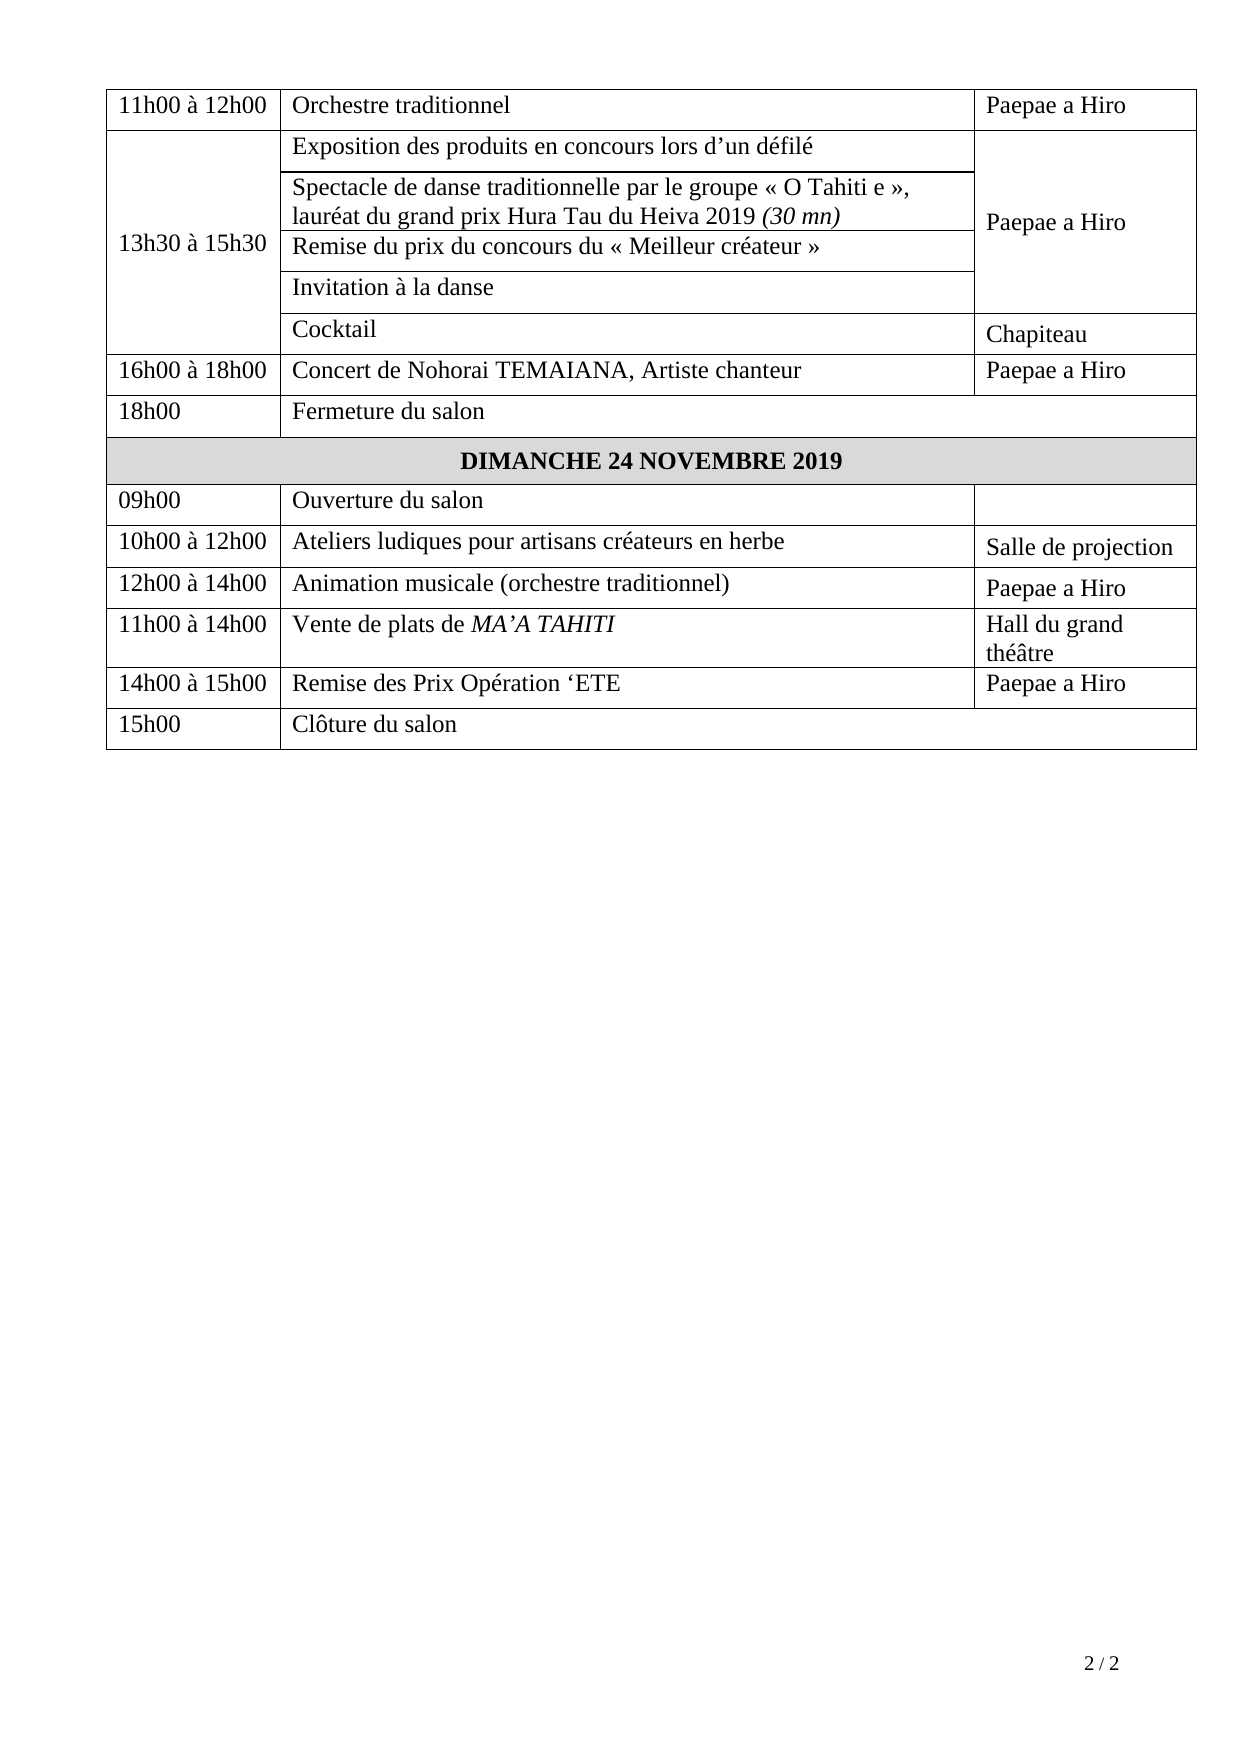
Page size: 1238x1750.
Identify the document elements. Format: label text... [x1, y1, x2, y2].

table_cell 11h00 à 12h00 [107, 90, 280, 130]
table_cell 16h00 à 18h00 [107, 355, 280, 395]
table_cell Paepae a Hiro [975, 668, 1196, 708]
table_cell Remise du prix du concours du « Meilleur créateur » [281, 231, 974, 271]
table_cell Hall du grand théâtre [975, 609, 1196, 667]
table_cell 13h30 à 15h30 [107, 131, 280, 354]
table_cell Salle de projection [975, 526, 1196, 567]
table_cell Paepae a Hiro [975, 131, 1196, 313]
table_cell 18h00 [107, 396, 280, 437]
table_cell Paepae a Hiro [975, 90, 1196, 130]
table_cell Ateliers ludiques pour artisans créateurs en herbe [281, 526, 974, 567]
table_cell 14h00 à 15h00 [107, 668, 280, 708]
table_cell Concert de Nohorai TEMAIANA, Artiste chanteur [281, 355, 974, 395]
table_cell Spectacle de danse traditionnelle par le groupe « O Tahiti e », lauréat du grand prix Hura Tau du Heiva 2019 (30 mn) [281, 173, 974, 230]
table_cell Exposition des produits en concours lors d’un défilé [281, 131, 974, 171]
table_cell Vente de plats de MA’A TAHITI [281, 609, 974, 667]
table_cell DIMANCHE 24 NOVEMBRE 2019 [107, 438, 1196, 484]
table_cell Clôture du salon [281, 709, 1196, 749]
table_cell Cocktail [281, 314, 974, 354]
table_cell Paepae a Hiro [975, 568, 1196, 608]
table_cell 11h00 à 14h00 [107, 609, 280, 667]
table_cell Invitation à la danse [281, 272, 974, 313]
table_cell Orchestre traditionnel [281, 90, 974, 130]
table_cell Ouverture du salon [281, 485, 974, 525]
table_cell Fermeture du salon [281, 396, 1196, 437]
table_cell [975, 485, 1196, 525]
table_cell Paepae a Hiro [975, 355, 1196, 395]
table_cell 10h00 à 12h00 [107, 526, 280, 567]
table_cell Animation musicale (orchestre traditionnel) [281, 568, 974, 608]
table_cell 09h00 [107, 485, 280, 525]
table_cell Remise des Prix Opération ‘ETE [281, 668, 974, 708]
table_cell Chapiteau [975, 314, 1196, 354]
table_cell 15h00 [107, 709, 280, 749]
table_cell 12h00 à 14h00 [107, 568, 280, 608]
